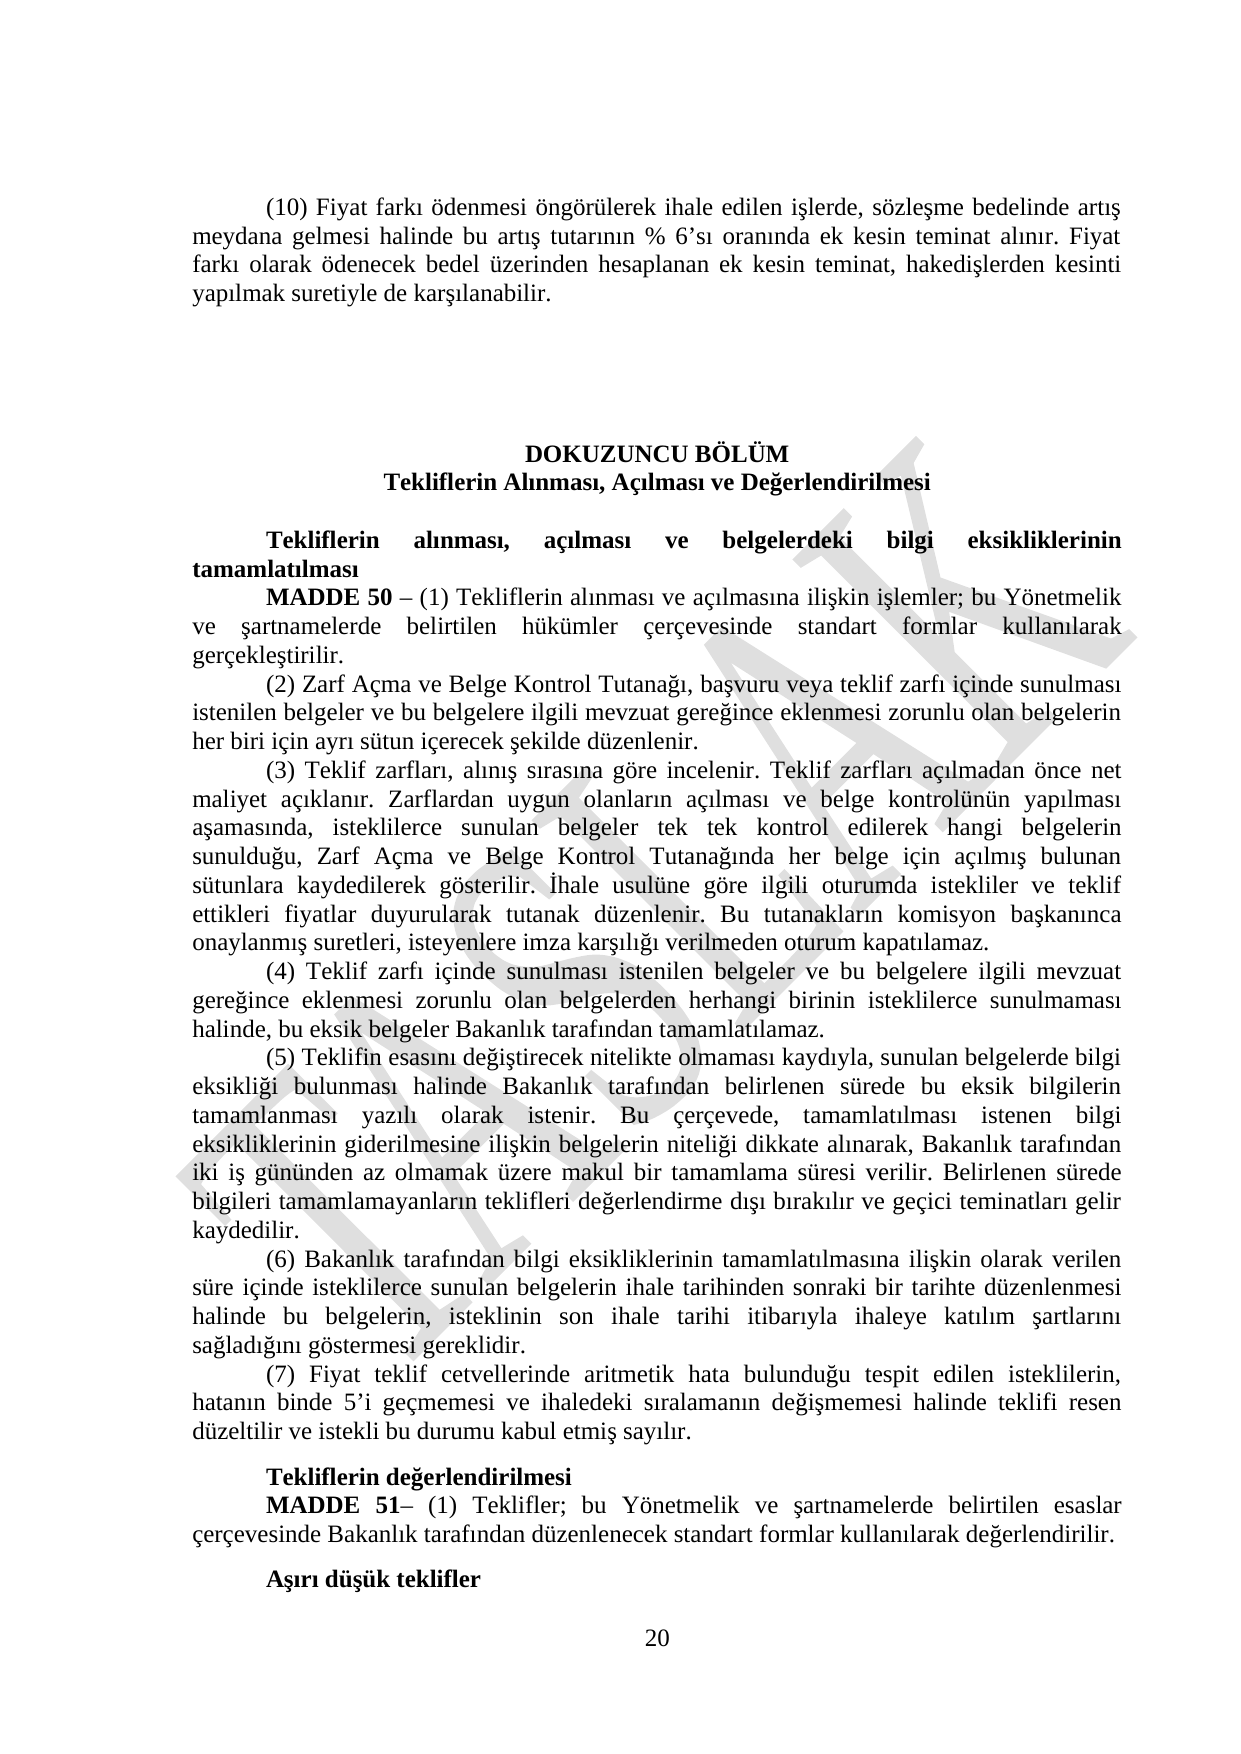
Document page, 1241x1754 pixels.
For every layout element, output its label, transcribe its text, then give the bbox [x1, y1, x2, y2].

text (7) Fiyat teklif cetvellerinde aritmetik hata bulunduğu tespit edilen isteklilerin, hatanın binde 5’i geçmemesi ve ihaledeki sıralamanın değişmemesi halinde teklifi resen düzeltilir ve istekli bu durumu kabul etmiş sayılır. [192, 1359, 1122, 1445]
text Aşırı düşük teklifler [192, 1564, 1122, 1593]
text (4) Teklif zarfı içinde sunulması istenilen belgeler ve bu belgelere ilgili mevzuat gereğince eklenmesi zorunlu olan belgelerden herhangi birinin isteklilerce sunulmaması halinde, bu eksik belgeler Bakanlık tarafından tamamlatılamaz. [192, 956, 1122, 1042]
text (3) Teklif zarfları, alınış sırasına göre incelenir. Teklif zarfları açılmadan önce net maliyet açıklanır. Zarflardan uygun olanların açılması ve belge kontrolünün yapılması aşamasında, isteklilerce sunulan belgeler tek tek kontrol edilerek hangi belgelerin sunulduğu, Zarf Açma ve Belge Kontrol Tutanağında her belge için açılmış bulunan sütunlara kaydedilerek gösterilir. İhale usulüne göre ilgili oturumda istekliler ve teklif ettikleri fiyatlar duyurularak tutanak düzenlenir. Bu tutanakların komisyon başkanınca onaylanmış suretleri, isteyenlere imza karşılığı verilmeden oturum kapatılamaz. [192, 755, 1122, 956]
text (5) Teklifin esasını değiştirecek nitelikte olmaması kaydıyla, sunulan belgelerde bilgi eksikliği bulunması halinde Bakanlık tarafından belirlenen sürede bu eksik bilgilerin tamamlanması yazılı olarak istenir. Bu çerçevede, tamamlatılması istenen bilgi eksikliklerinin giderilmesine ilişkin belgelerin niteliği dikkate alınarak, Bakanlık tarafından iki iş gününden az olmamak üzere makul bir tamamlama süresi verilir. Belirlenen sürede bilgileri tamamlamayanların teklifleri değerlendirme dışı bırakılır ve geçici teminatları gelir kaydedilir. [192, 1042, 1122, 1244]
text DOKUZUNCU BÖLÜM [192, 439, 1122, 467]
text Tekliflerin alınması, açılması ve belgelerdeki bilgi eksikliklerinin tamamlatılması [192, 525, 1122, 582]
text MADDE 51– (1) Teklifler; bu Yönetmelik ve şartnamelerde belirtilen esaslar çerçevesinde Bakanlık tarafından düzenlenecek standart formlar kullanılarak değerlendirilir. [192, 1490, 1122, 1548]
text MADDE 50 – (1) Tekliflerin alınması ve açılmasına ilişkin işlemler; bu Yönetmelik ve şartnamelerde belirtilen hükümler çerçevesinde standart formlar kullanılarak gerçekleştirilir. [192, 582, 1122, 669]
text (2) Zarf Açma ve Belge Kontrol Tutanağı, başvuru veya teklif zarfı içinde sunulması istenilen belgeler ve bu belgelere ilgili mevzuat gereğince eklenmesi zorunlu olan belgelerin her biri için ayrı sütun içerecek şekilde düzenlenir. [192, 669, 1122, 755]
text (6) Bakanlık tarafından bilgi eksikliklerinin tamamlatılmasına ilişkin olarak verilen süre içinde isteklilerce sunulan belgelerin ihale tarihinden sonraki bir tarihte düzenlenmesi halinde bu belgelerin, isteklinin son ihale tarihi itibarıyla ihaleye katılım şartlarını sağladığını göstermesi gereklidir. [192, 1244, 1122, 1359]
text (10) Fiyat farkı ödenmesi öngörülerek ihale edilen işlerde, sözleşme bedelinde artış meydana gelmesi halinde bu artış tutarının % 6’sı oranında ek kesin teminat alınır. Fiyat farkı olarak ödenecek bedel üzerinden hesaplanan ek kesin teminat, hakedişlerden kesinti yapılmak suretiyle de karşılanabilir. [192, 192, 1122, 307]
text Tekliflerin değerlendirilmesi [192, 1462, 1122, 1490]
text Tekliflerin Alınması, Açılması ve Değerlendirilmesi [192, 467, 1122, 496]
